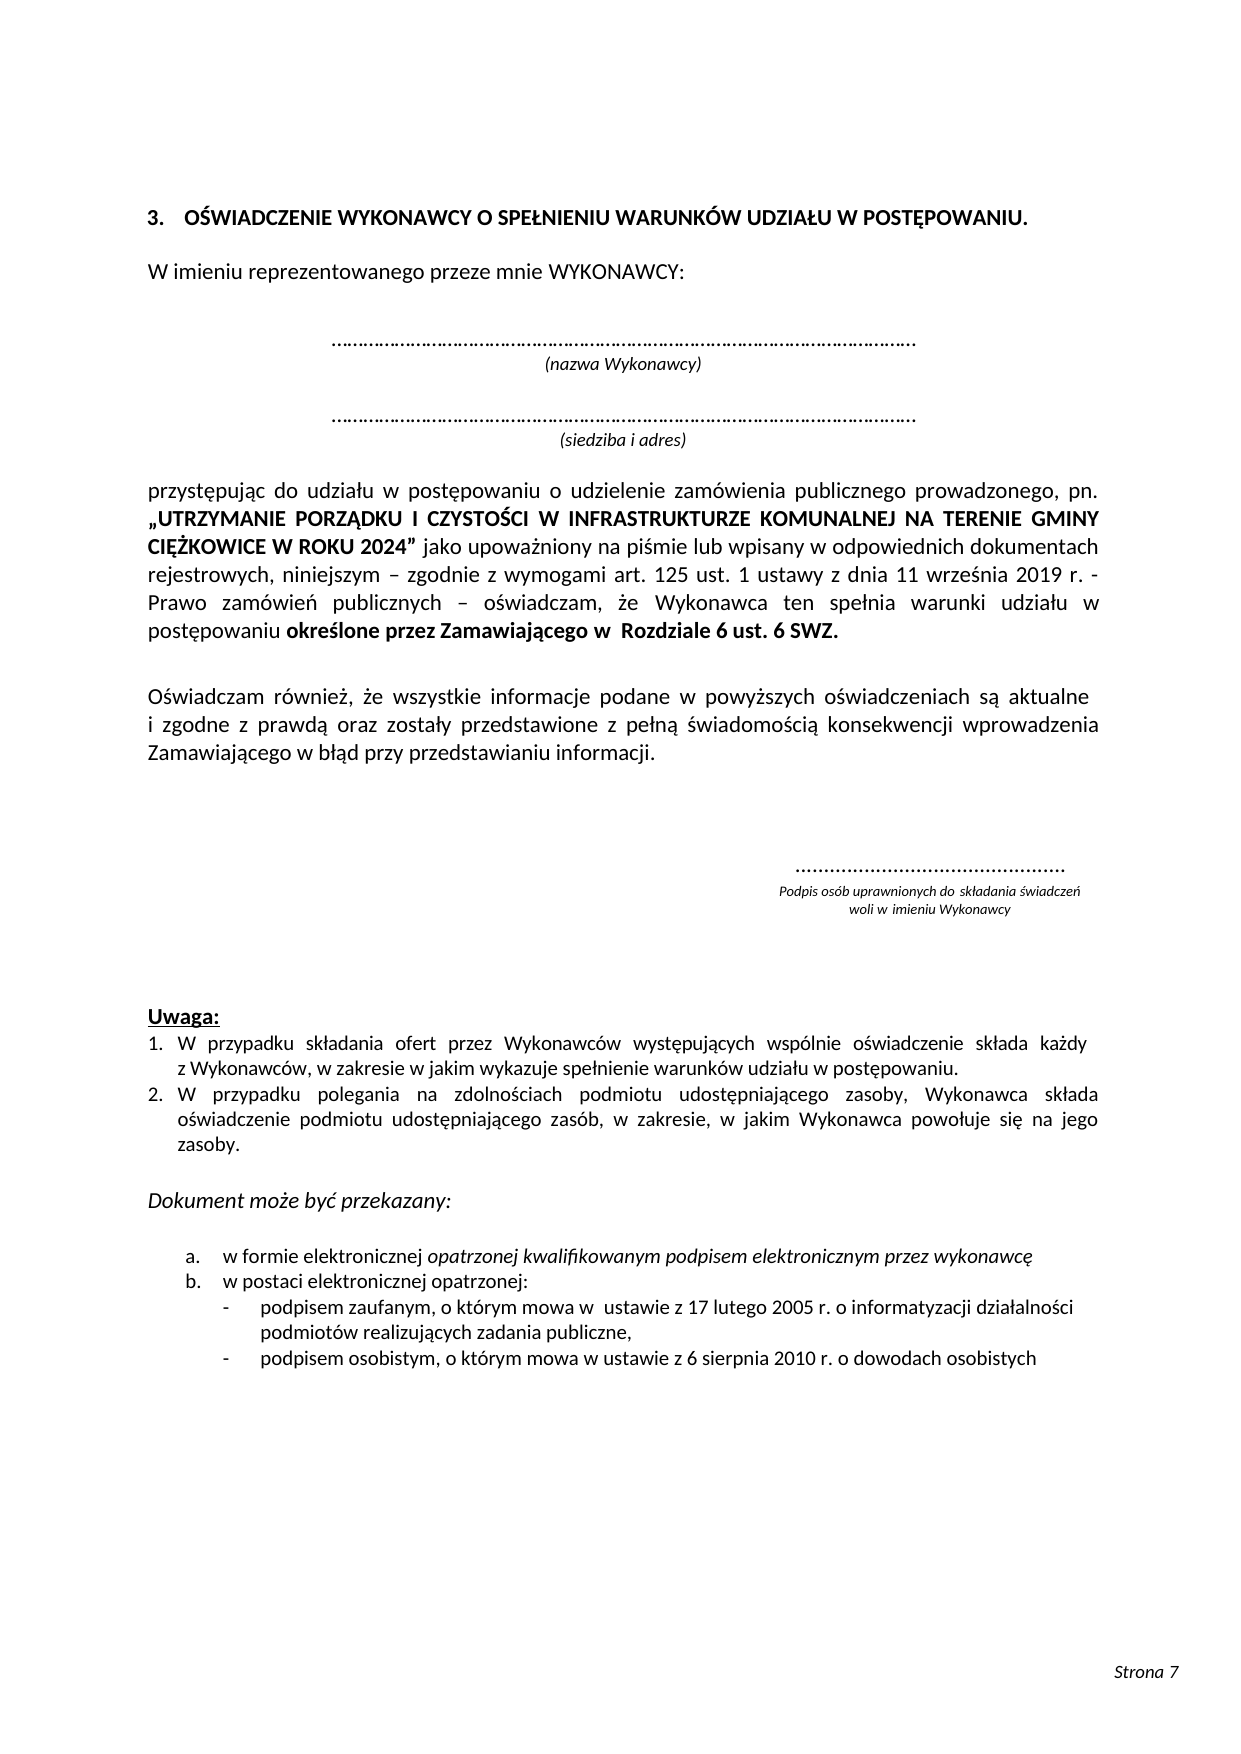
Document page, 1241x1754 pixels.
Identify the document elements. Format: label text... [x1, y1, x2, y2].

text (nazwa Wykonawcy) [148, 352, 1100, 375]
list w postaci elektronicznej opatrzonej: [185, 1269, 1100, 1294]
text ………………………………………………………………………………………………… [148, 324, 1100, 352]
list podpisem zaufanym, o którym mowa w ustawie z 17 lutego 2005 r. o informatyzacji działalności podmiotów realizujących zadania publiczne, [223, 1294, 1100, 1345]
text ............................................... [768, 850, 1093, 878]
text W imieniu reprezentowanego przeze mnie WYKONAWCY: [148, 257, 1100, 285]
list podpisem osobistym, o którym mowa w ustawie z 6 sierpnia 2010 r. o dowodach osobistych [223, 1345, 1100, 1370]
list w formie elektronicznej opatrzonej kwalifikowanym podpisem elektronicznym przez wykonawcę [185, 1243, 1100, 1269]
text Dokument może być przekazany: [148, 1186, 1100, 1214]
text Podpis osób uprawnionych do składania świadczeń woli w imieniu Wykonawcy [768, 882, 1093, 918]
list OŚWIADCZENIE WYKONAWCY O SPEŁNIENIU WARUNKÓW UDZIAŁU W POSTĘPOWANIU. [147, 203, 1100, 231]
text (siedziba i adres) [148, 428, 1100, 451]
text przystępując do udziału w postępowaniu o udzielenie zamówienia publicznego prowadzonego, pn. „UTRZYMANIE PORZĄDKU I CZYSTOŚCI W INFRASTRUKTURZE KOMUNALNEJ NA TERENIE GMINY CIĘŻKOWICE W ROKU 2024” jako upoważniony na piśmie lub wpisany w odpowiednich dokumentach rejestrowych, niniejszym – zgodnie z wymogami art. 125 ust. 1 ustawy z dnia 11 września 2019 r. - Prawo zamówień publicznych – oświadczam, że Wykonawca ten spełnia warunki udziału w postępowaniu określone przez Zamawiającego w Rozdziale 6 ust. 6 SWZ. [148, 476, 1100, 644]
list W przypadku polegania na zdolnościach podmiotu udostępniającego zasoby, Wykonawca składa oświadczenie podmiotu udostępniającego zasób, w zakresie, w jakim Wykonawca powołuje się na jego zasoby. [148, 1081, 1100, 1157]
text Oświadczam również, że wszystkie informacje podane w powyższych oświadczeniach są aktualne i zgodne z prawdą oraz zostały przedstawione z pełną świadomością konsekwencji wprowadzenia Zamawiającego w błąd przy przedstawianiu informacji. [148, 682, 1100, 766]
list W przypadku składania ofert przez Wykonawców występujących wspólnie oświadczenie składa każdy z Wykonawców, w zakresie w jakim wykazuje spełnienie warunków udziału w postępowaniu. [148, 1030, 1100, 1081]
text Uwaga: [148, 1002, 1100, 1030]
text ………………………………………………………………………………………………… [148, 400, 1100, 428]
